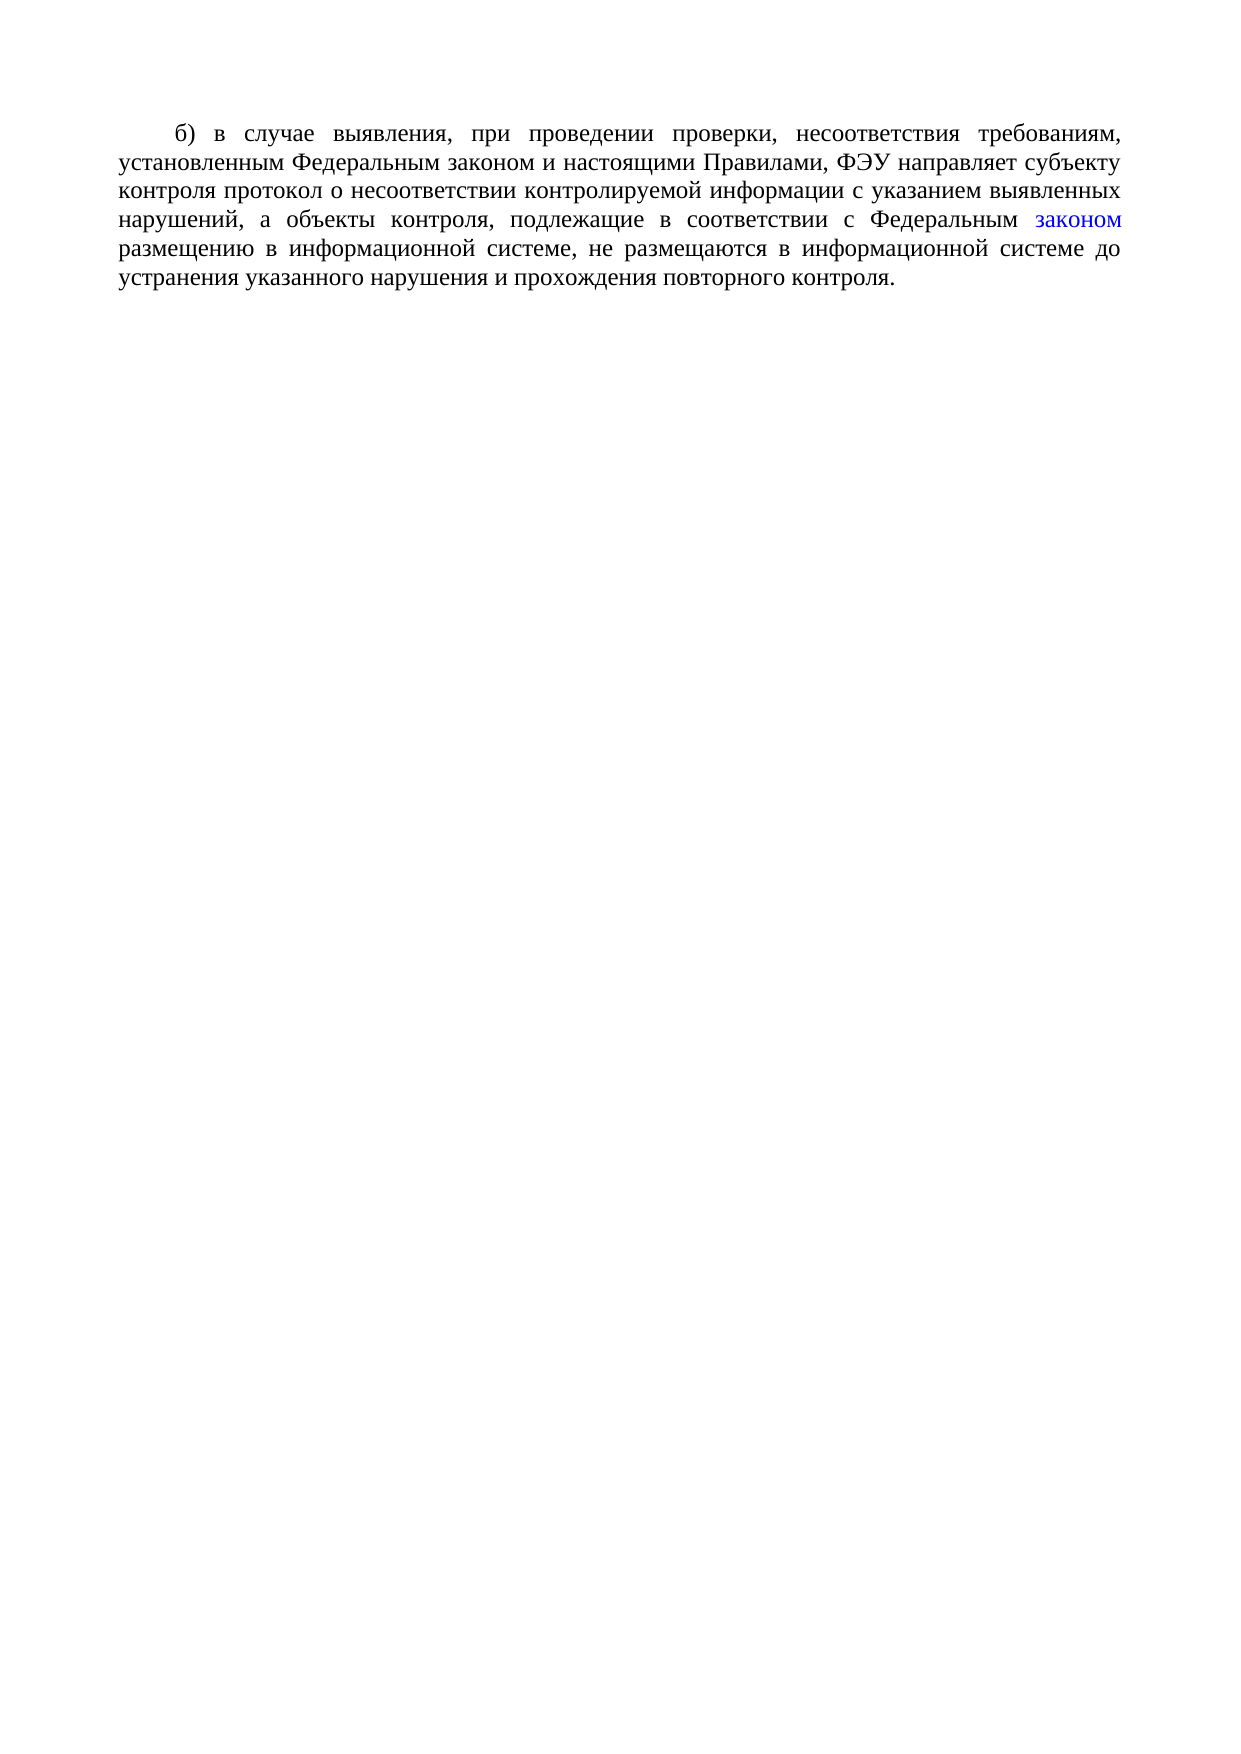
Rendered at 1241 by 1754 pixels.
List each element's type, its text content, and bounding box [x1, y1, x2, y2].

text б) в случае выявления, при проведении проверки, несоответствия требованиям, установленным Федеральным законом и настоящими Правилами, ФЭУ направляет субъекту контроля протокол о несоответствии контролируемой информации с указанием выявленных нарушений, а объекты контроля, подлежащие в соответствии с Федеральным законом размещению в информационной системе, не размещаются в информационной системе до устранения указанного нарушения и прохождения повторного контроля. [118, 118, 1122, 291]
